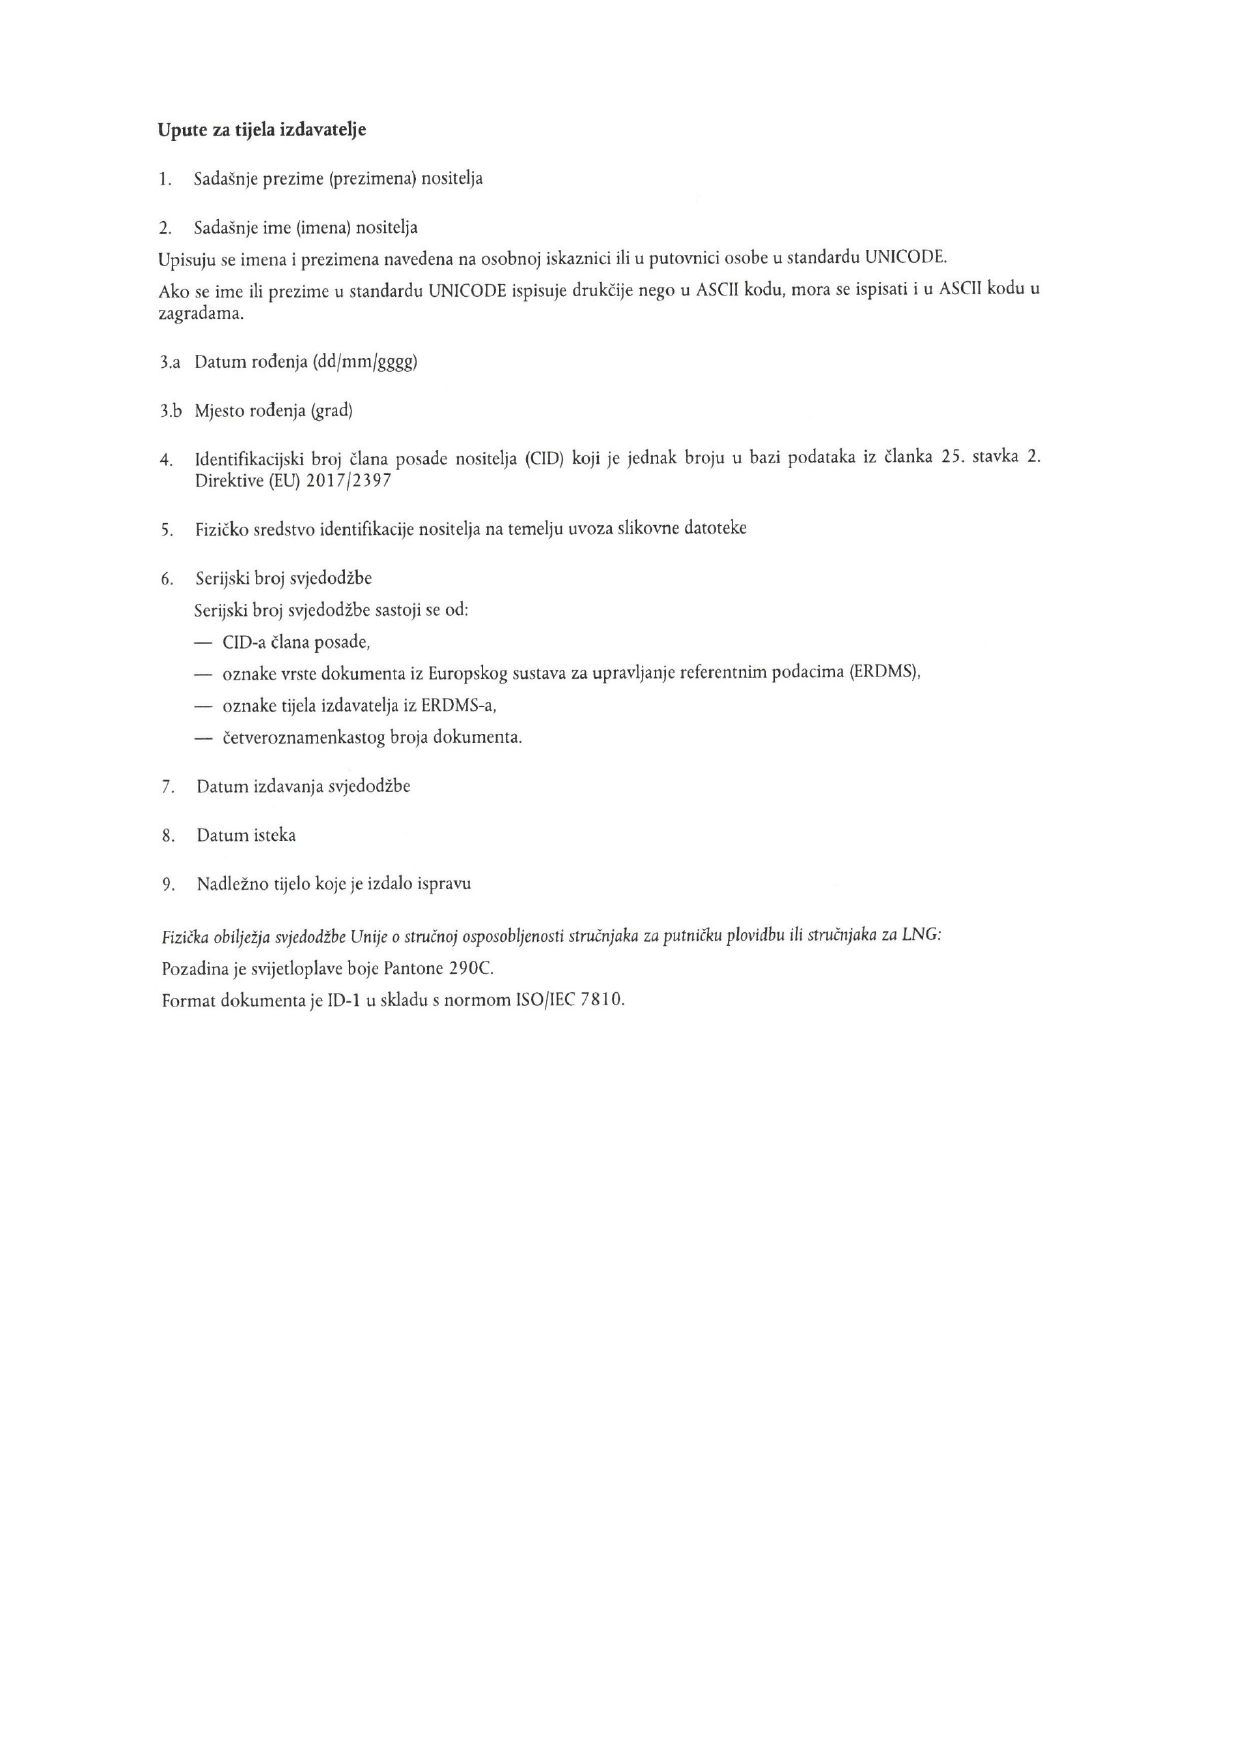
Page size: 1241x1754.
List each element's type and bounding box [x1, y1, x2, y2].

picture [147, 118, 1047, 1026]
